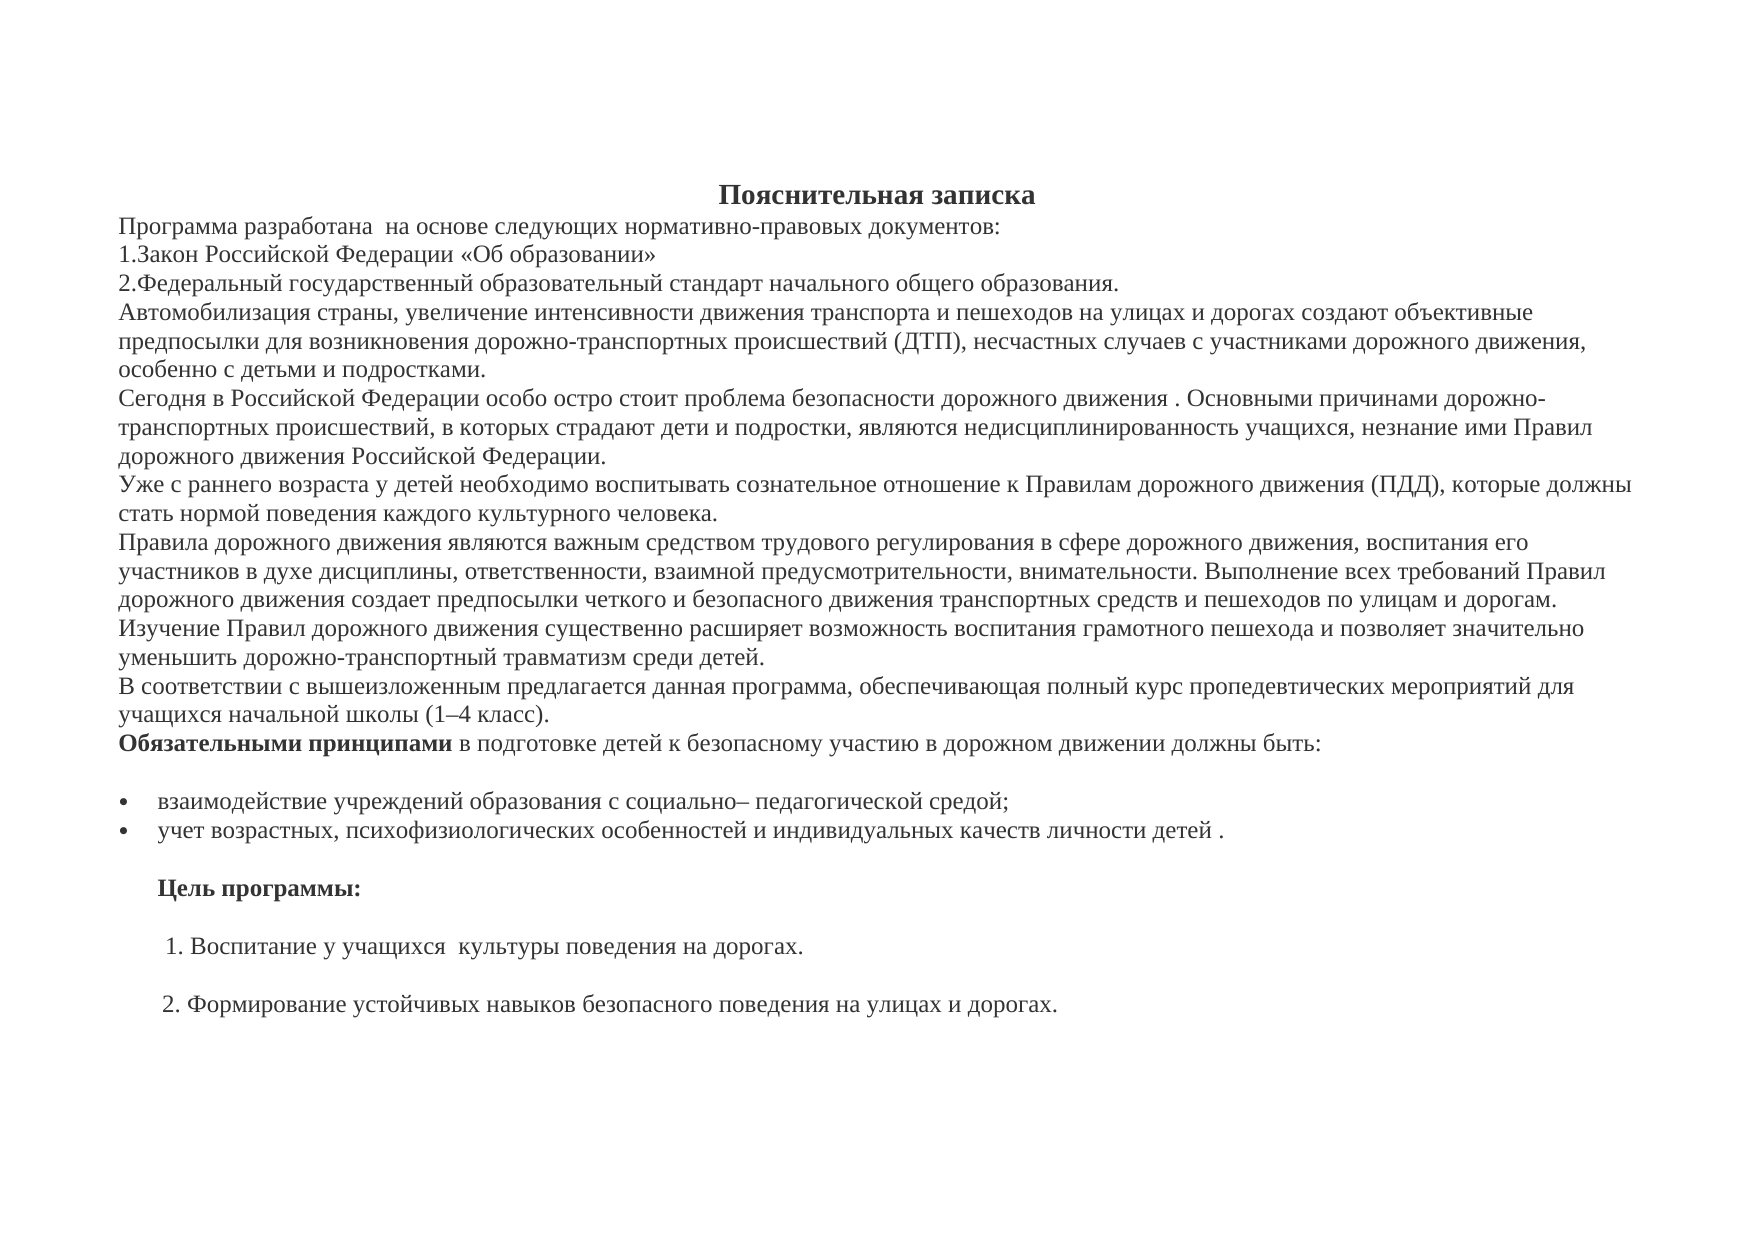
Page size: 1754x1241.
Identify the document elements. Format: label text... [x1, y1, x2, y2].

text Сегодня в Российской Федерации особо остро стоит проблема безопасности дорожного движения . Основными причинами дорожно-транспортных происшествий, в которых страдают дети и подростки, являются недисциплинированность учащихся, незнание ими Правил дорожного движения Российской Федерации. [118, 383, 1636, 469]
list учет возрастных, психофизиологических особенностей и индивидуальных качеств личности детей . [120, 815, 1636, 844]
text Правила дорожного движения являются важным средством трудового регулирования в сфере дорожного движения, воспитания его участников в духе дисциплины, ответственности, взаимной предусмотрительности, внимательности. Выполнение всех требований Правил дорожного движения создает предпосылки четкого и безопасного движения транспортных средств и пешеходов по улицам и дорогам. [118, 527, 1636, 613]
text 1.Закон Российской Федерации «Об образовании» [118, 239, 1636, 268]
text В соответствии с вышеизложенным предлагается данная программа, обеспечивающая полный курс пропедевтических мероприятий для учащихся начальной школы (1–4 класс). [118, 671, 1636, 728]
text Изучение Правил дорожного движения существенно расширяет возможность воспитания грамотного пешехода и позволяет значительно уменьшить дорожно-транспортный травматизм среди детей. [118, 613, 1636, 671]
text 2.Федеральный государственный образовательный стандарт начального общего образования. [118, 268, 1636, 297]
text Программа разработана на основе следующих нормативно-правовых документов: [118, 211, 1636, 239]
list взаимодействие учреждений образования с социально– педагогической средой; [120, 786, 1636, 815]
text 1. Воспитание у учащихся культуры поведения на дорогах. [165, 931, 1636, 959]
text 2. Формирование устойчивых навыков безопасного поведения на улицах и дорогах. [118, 989, 1636, 1017]
text Пояснительная записка [118, 177, 1636, 211]
text Цель программы: [157, 873, 1636, 902]
text Уже с раннего возраста у детей необходимо воспитывать сознательное отношение к Правилам дорожного движения (ПДД), которые должны стать нормой поведения каждого культурного человека. [118, 469, 1636, 527]
text Обязательными принципами в подготовке детей к безопасному участию в дорожном движении должны быть: [118, 728, 1636, 757]
text Автомобилизация страны, увеличение интенсивности движения транспорта и пешеходов на улицах и дорогах создают объективные предпосылки для возникновения дорожно-транспортных происшествий (ДТП), несчастных случаев с участниками дорожного движения, особенно с детьми и подростками. [118, 297, 1636, 383]
